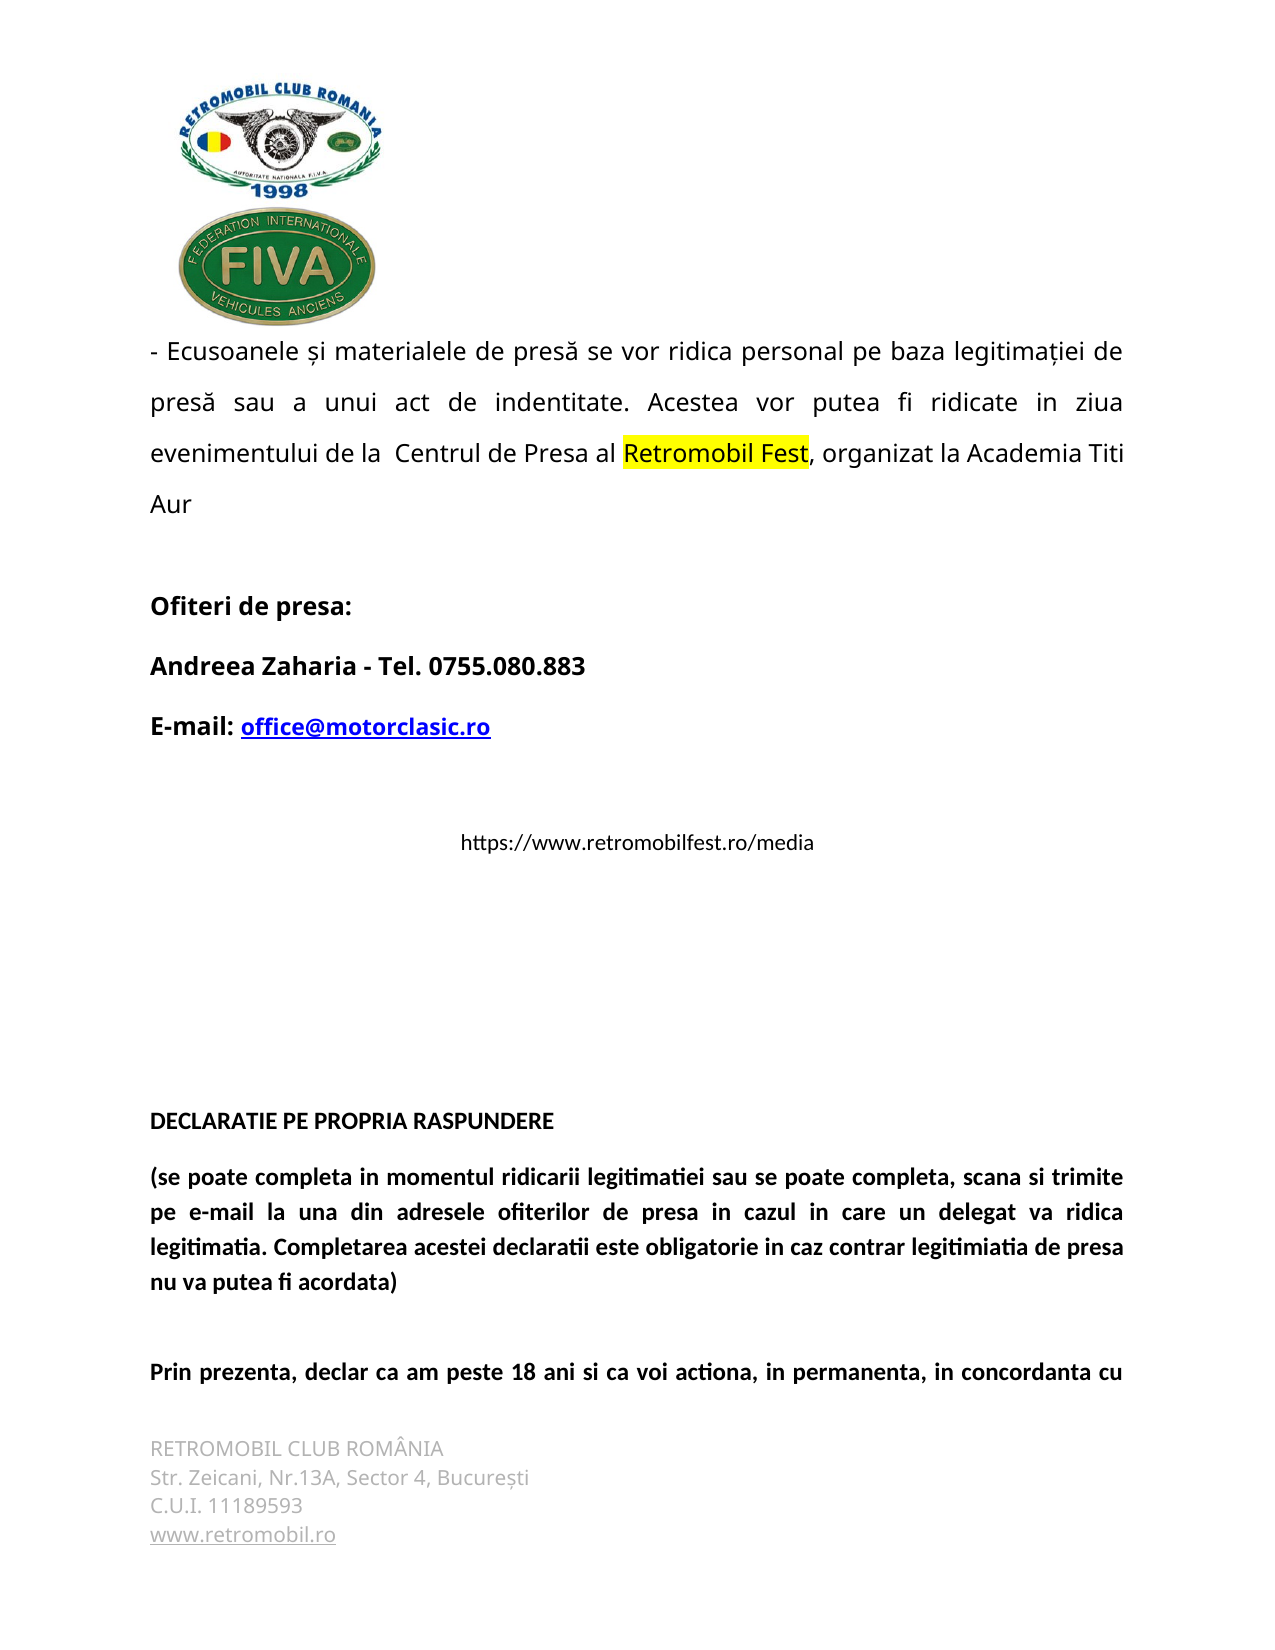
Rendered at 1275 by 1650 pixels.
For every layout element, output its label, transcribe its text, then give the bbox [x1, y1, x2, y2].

text (se poate completa in momentul ridicarii legitimatiei sau se poate completa, scana si trimite pe e-mail la una din adresele ofiterilor de presa in cazul in care un delegat va ridica legitimatia. Completarea acestei declaratii este obligatorie in caz contrar legitimiatia de presa nu va putea fi acordata) [150, 1161, 1125, 1296]
picture [150, 73, 416, 328]
text https://www.retromobilfest.ro/media [150, 828, 1125, 856]
text Ofiteri de presa: [150, 588, 1125, 622]
text DECLARATIE PE PROPRIA RASPUNDERE [150, 1105, 1125, 1135]
text Andreea Zaharia - Tel. 0755.080.883 [150, 648, 1125, 682]
text - Ecusoanele şi materialele de presă se vor ridica personal pe baza legitimaţiei de presă sau a unui act de indentitate. Acestea vor putea fi ridicate in ziua evenimentului de la Centrul de Presa al Retromobil Fest, organizat la Academia Titi Aur [150, 333, 1125, 520]
text E-mail: office@motorclasic.ro [150, 708, 1125, 742]
